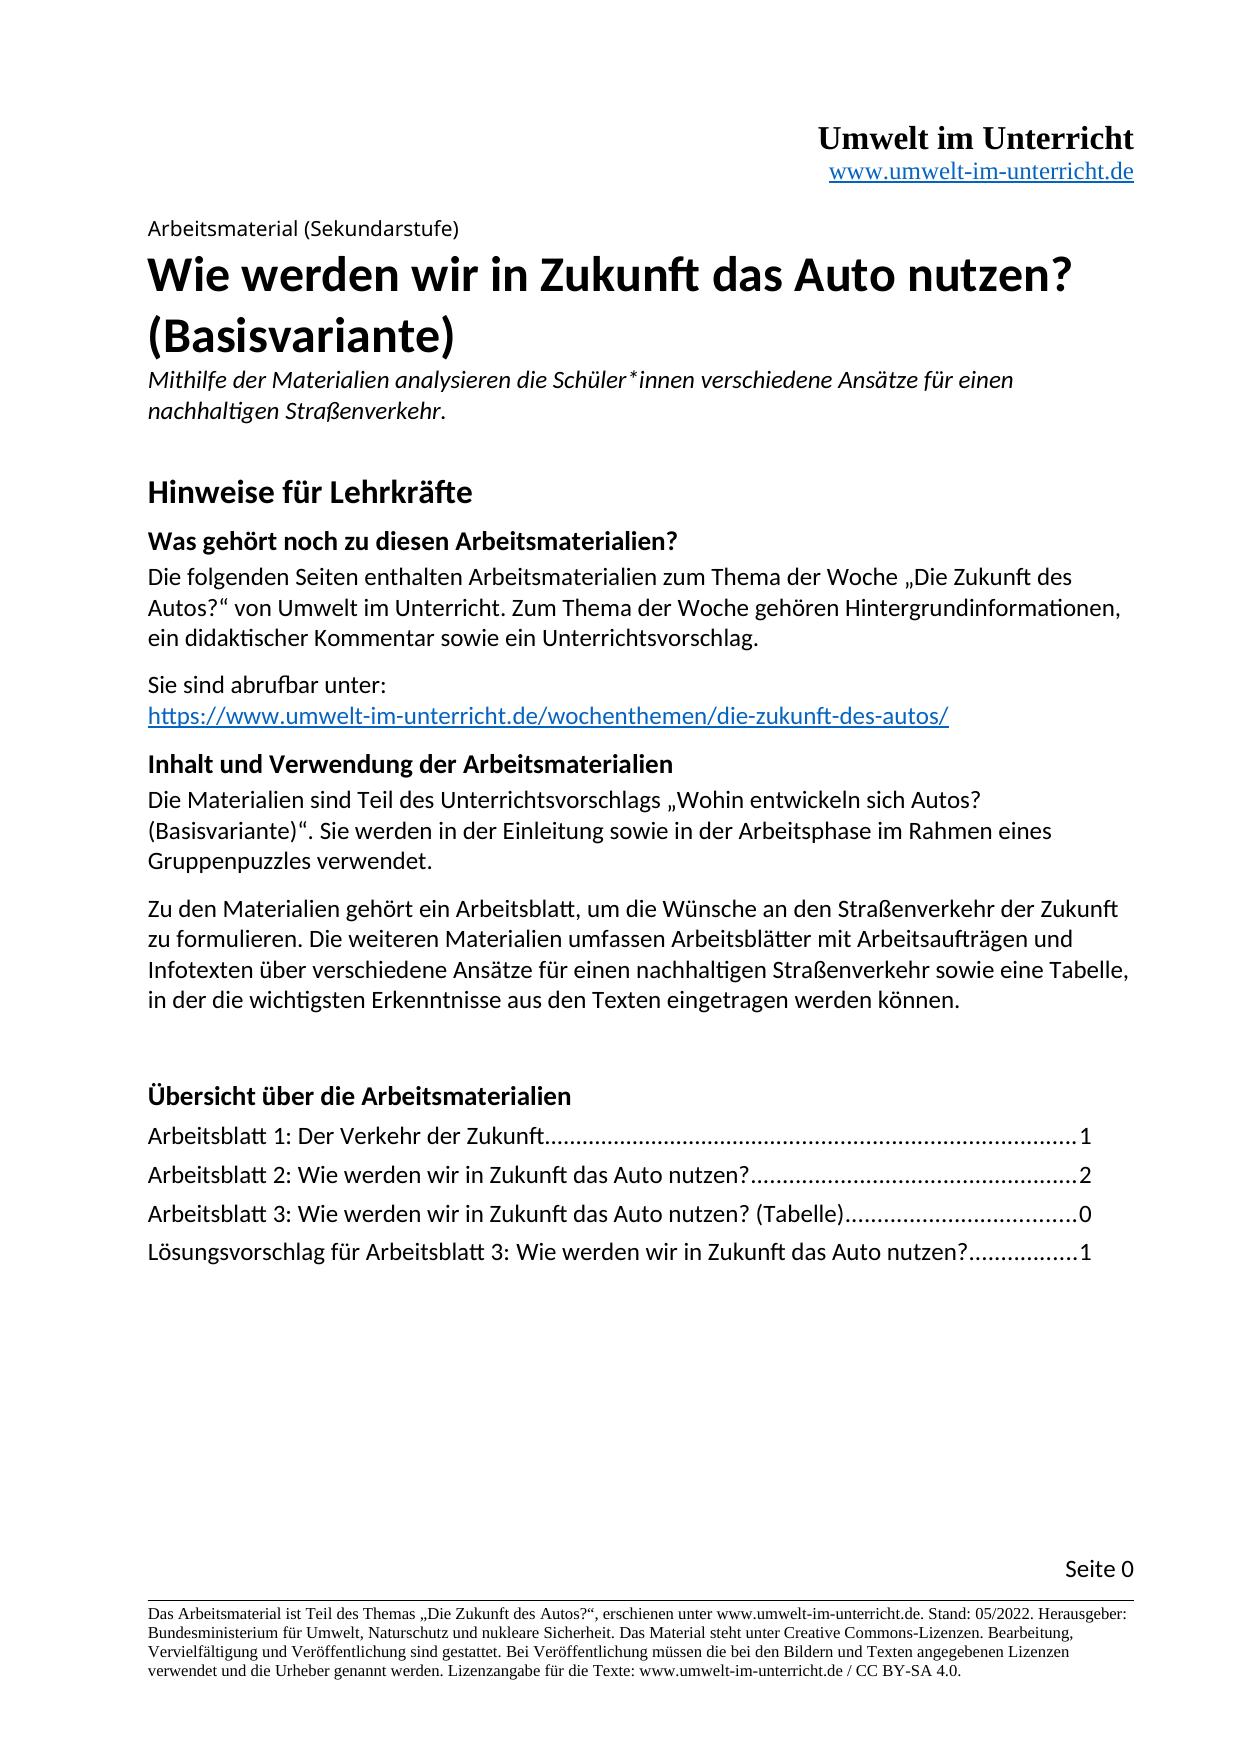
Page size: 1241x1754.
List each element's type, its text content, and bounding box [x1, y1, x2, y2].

text Hinweise für Lehrkräfte [148, 471, 1134, 512]
text Sie sind abrufbar unter: https://www.umwelt-im-unterricht.de/wochenthemen/die-zukunft-des-autos/ [148, 669, 1134, 731]
text Übersicht über die Arbeitsmaterialien [148, 1079, 1134, 1112]
text Die Materialien sind Teil des Unterrichtsvorschlags „Wohin entwickeln sich Autos? (Basisvariante)“. Sie werden in der Einleitung sowie in der Arbeitsphase im Rahmen eines Gruppenpuzzles verwendet. [148, 784, 1134, 876]
text Mithilfe der Materialien analysieren die Schüler*innen verschiedene Ansätze für einen nachhaltigen Straßenverkehr. [148, 364, 1134, 426]
text Umwelt im Unterricht www.umwelt-im-unterricht.de [148, 118, 1134, 185]
text Die folgenden Seiten enthalten Arbeitsmaterialien zum Thema der Woche „Die Zukunft des Autos?“ von Umwelt im Unterricht. Zum Thema der Woche gehören Hintergrundinformationen, ein didaktischer Kommentar sowie ein Unterrichtsvorschlag. [148, 561, 1134, 653]
text Zu den Materialien gehört ein Arbeitsblatt, um die Wünsche an den Straßenverkehr der Zukunft zu formulieren. Die weiteren Materialien umfassen Arbeitsblätter mit Arbeitsaufträgen und Infotexten über verschiedene Ansätze für einen nachhaltigen Straßenverkehr sowie eine Tabelle, in der die wichtigsten Erkenntnisse aus den Texten eingetragen werden können. [148, 893, 1134, 1015]
text Inhalt und Verwendung der Arbeitsmaterialien [148, 747, 1134, 780]
text Wie werden wir in Zukunft das Auto nutzen? (Basisvariante) [148, 242, 1134, 364]
text Arbeitsmaterial (Sekundarstufe) [148, 214, 1134, 242]
text Was gehört noch zu diesen Arbeitsmaterialien? [148, 524, 1134, 557]
